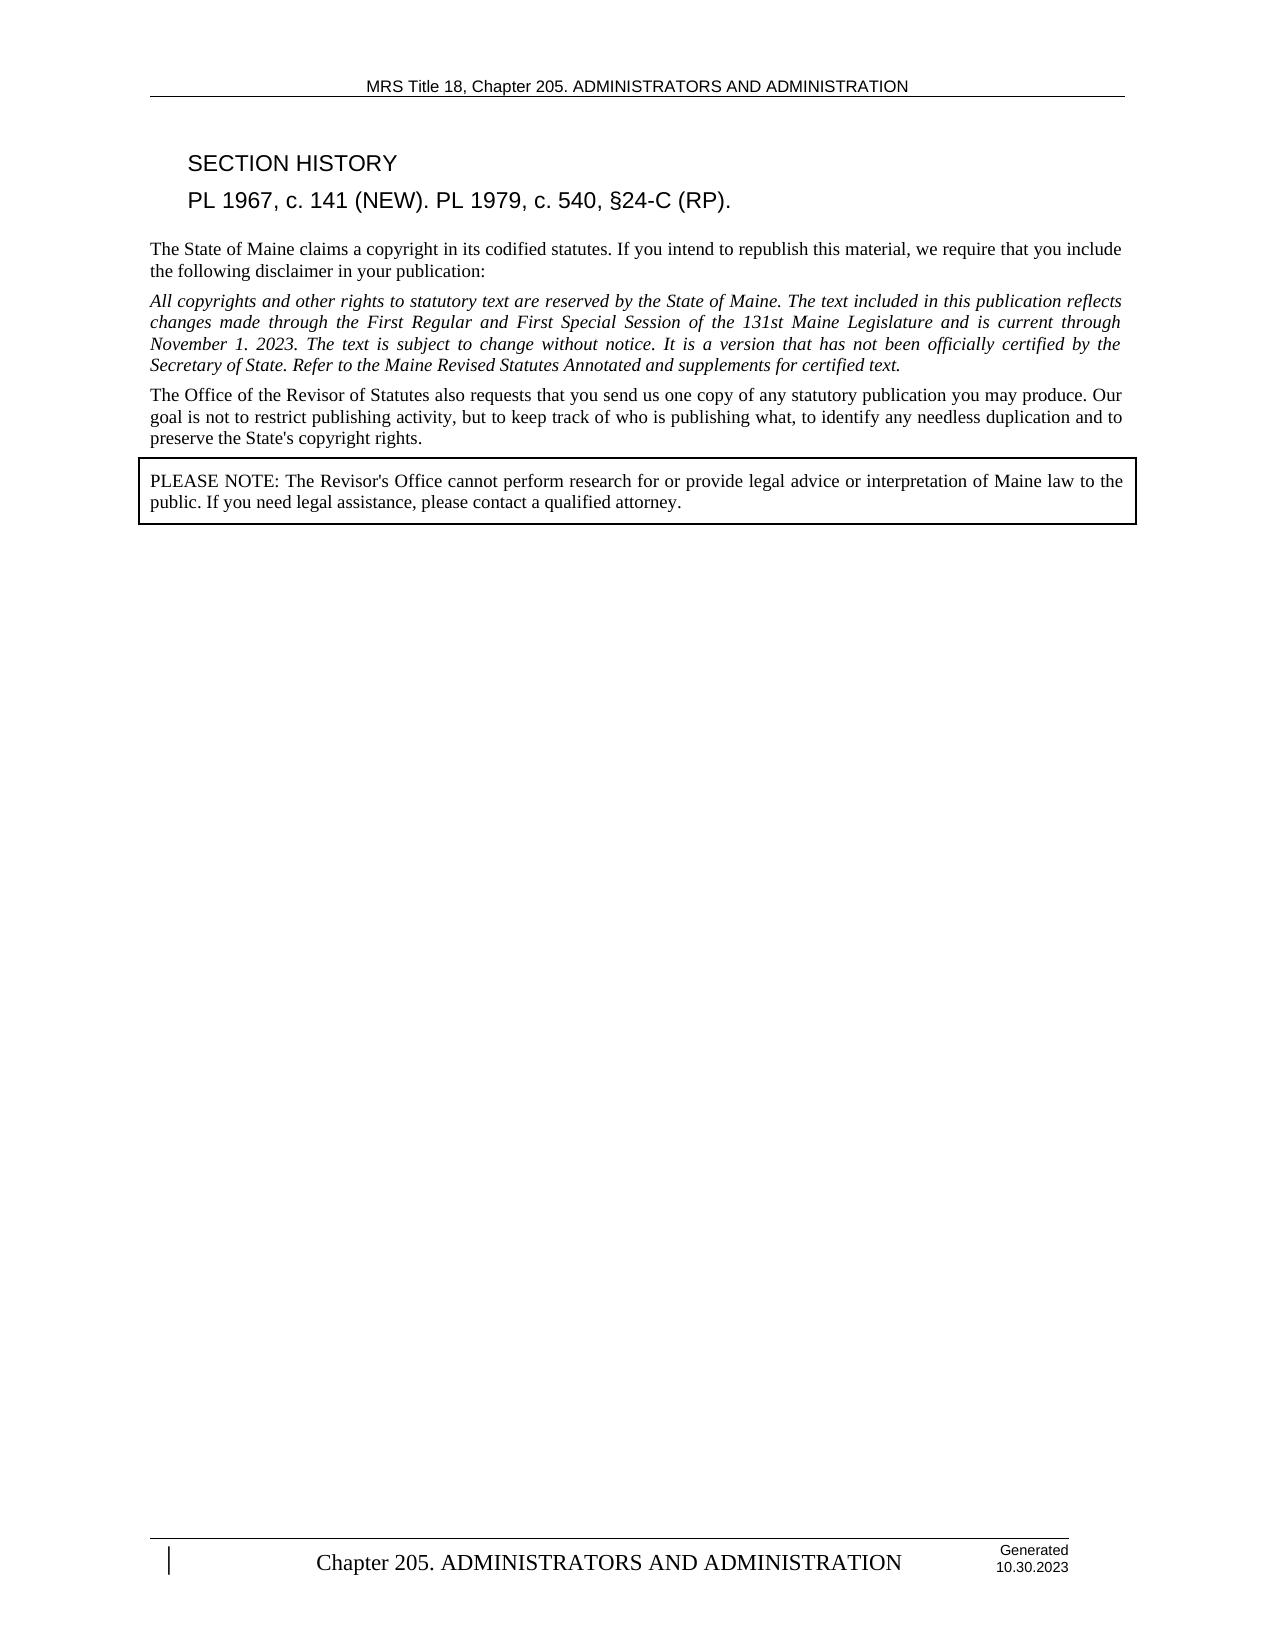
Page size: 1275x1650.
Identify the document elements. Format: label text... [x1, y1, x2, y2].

text All copyrights and other rights to statutory text are reserved by the State of Maine. The text included in this publication reflects changes made through the First Regular and First Special Session of the 131st Maine Legislature and is current through November 1. 2023 . The text is subject to change without notice. It is a version that has not been officially certified by the Secretary of State. Refer to the Maine Revised Statutes Annotated and supplements for certified text. [150, 289, 1125, 376]
text PL 1967, c. 141 (NEW). PL 1979, c. 540, §24-C (RP). [187, 187, 1125, 213]
text SECTION HISTORY [187, 150, 1125, 176]
text The Office of the Revisor of Statutes also requests that you send us one copy of any statutory publication you may produce. Our goal is not to restrict publishing activity, but to keep track of who is publishing what, to identify any needless duplication and to preserve the State's copyright rights. [150, 384, 1125, 449]
text PLEASE NOTE: The Revisor's Office cannot perform research for or provide legal advice or interpretation of Maine law to the public. If you need legal assistance, please contact a qualified attorney. [140, 459, 1135, 523]
text The State of Maine claims a copyright in its codified statutes. If you intend to republish this material, we require that you include the following disclaimer in your publication: [150, 238, 1125, 281]
